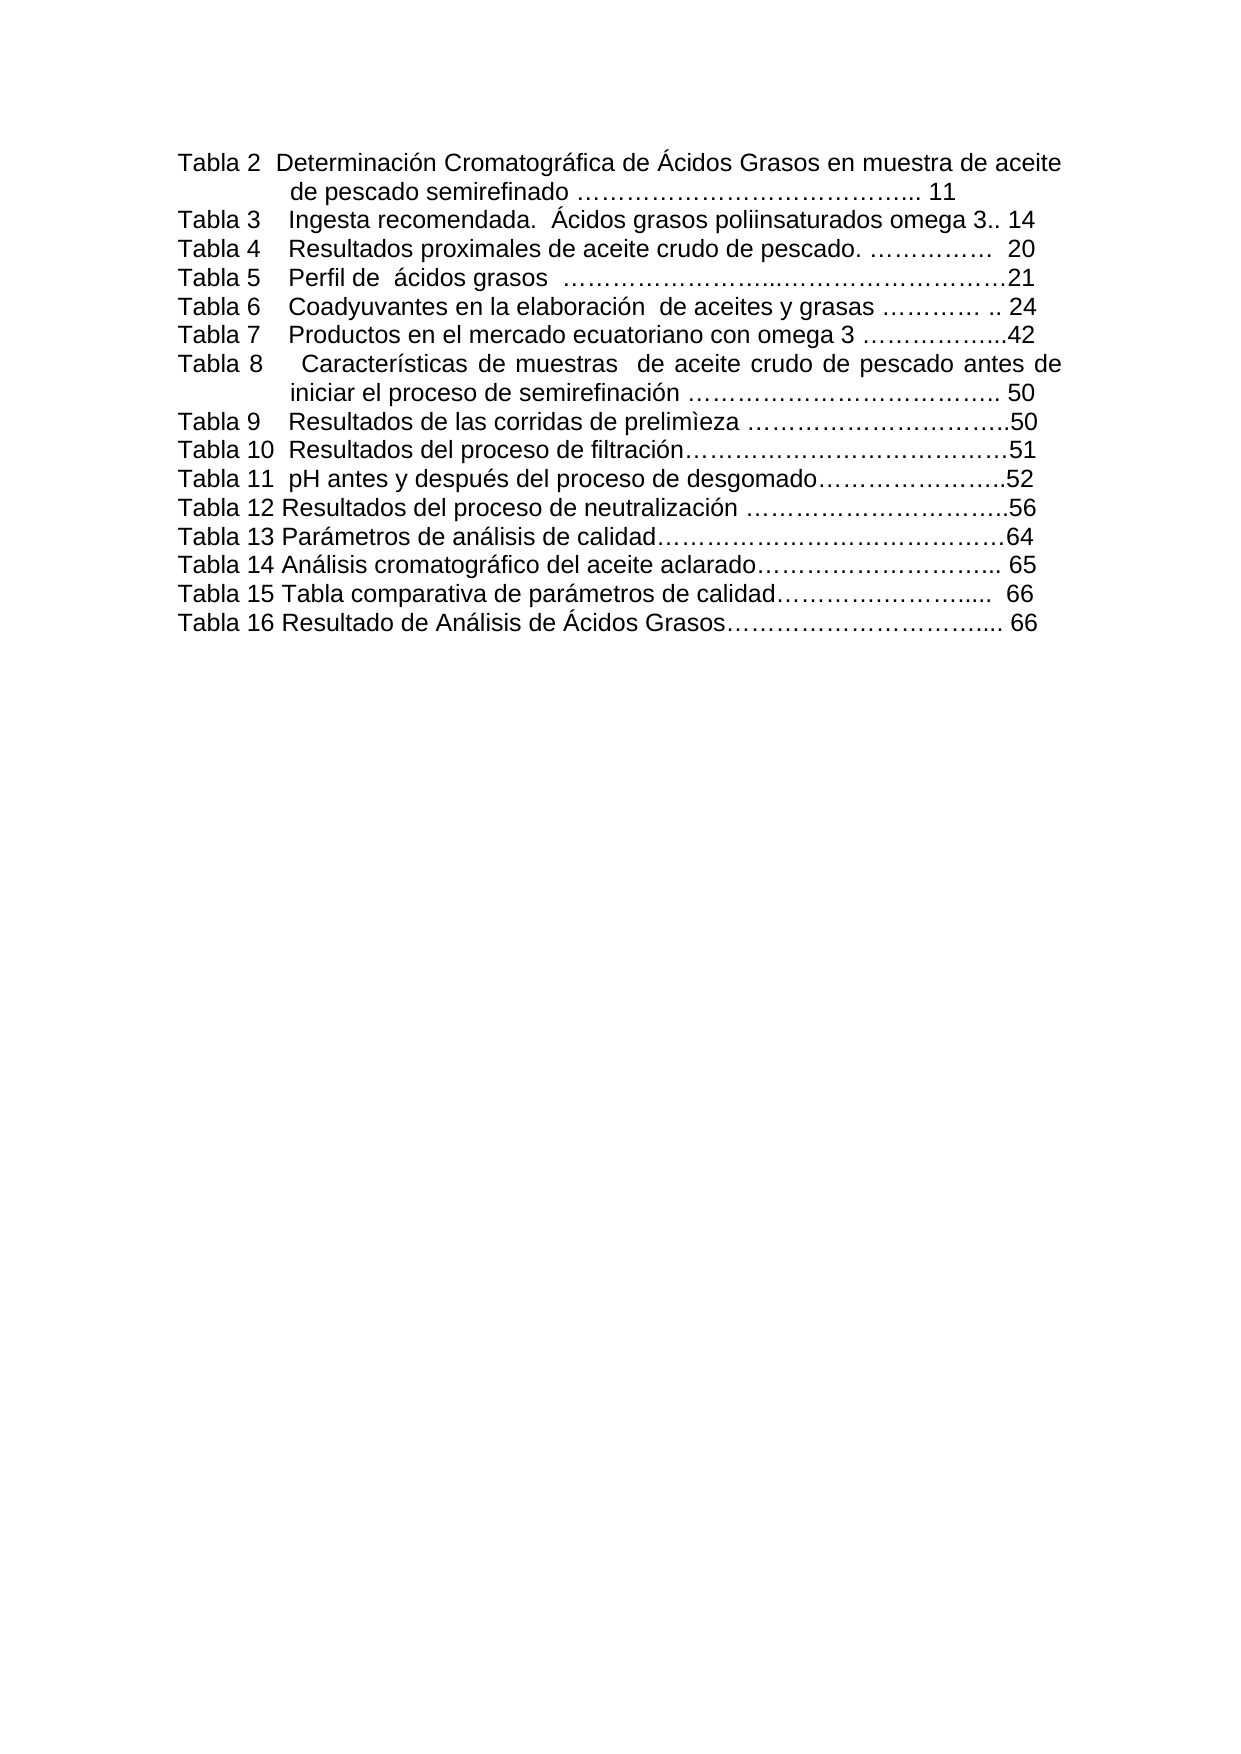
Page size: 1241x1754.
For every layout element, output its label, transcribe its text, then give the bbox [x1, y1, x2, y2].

text Tabla 14 Análisis cromatográfico del aceite aclarado………………………... 65 [177, 550, 1063, 579]
text Tabla 16 Resultado de Análisis de Ácidos Grasos………………………….... 66 [177, 608, 1063, 636]
text Tabla 9 Resultados de las corridas de prelimìeza …………………………..50 [177, 406, 1063, 435]
text Tabla 8 Características de muestras de aceite crudo de pescado antes de iniciar el proceso de semirefinación ……………………………….. 50 [177, 349, 1063, 406]
text Tabla 6 Coadyuvantes en la elaboración de aceites y grasas ………… .. 24 [177, 291, 1063, 320]
title Tabla 13 Parámetros de análisis de calidad……………………………………64 [177, 521, 1063, 550]
text Tabla 11 pH antes y después del proceso de desgomado…………………..52 [177, 464, 1063, 493]
text Tabla 10 Resultados del proceso de filtración…………………………………51 [177, 435, 1063, 464]
text Tabla 3 Ingesta recomendada. Ácidos grasos poliinsaturados omega 3.. 14 [177, 205, 1063, 234]
text Tabla 15 Tabla comparativa de parámetros de calidad………….………..... 66 [177, 579, 1063, 608]
text Tabla 2 Determinación Cromatográfica de Ácidos Grasos en muestra de aceite de pescado semirefinado …………………………………... 11 [177, 148, 1063, 205]
text Tabla 7 Productos en el mercado ecuatoriano con omega 3 ……………...42 [177, 320, 1063, 349]
text Tabla 12 Resultados del proceso de neutralización …………………………..56 [177, 493, 1063, 521]
text Tabla 5 Perfil de ácidos grasos ……………………...………………………21 [177, 263, 1063, 291]
text Tabla 4 Resultados proximales de aceite crudo de pescado. …………… 20 [177, 234, 1063, 263]
